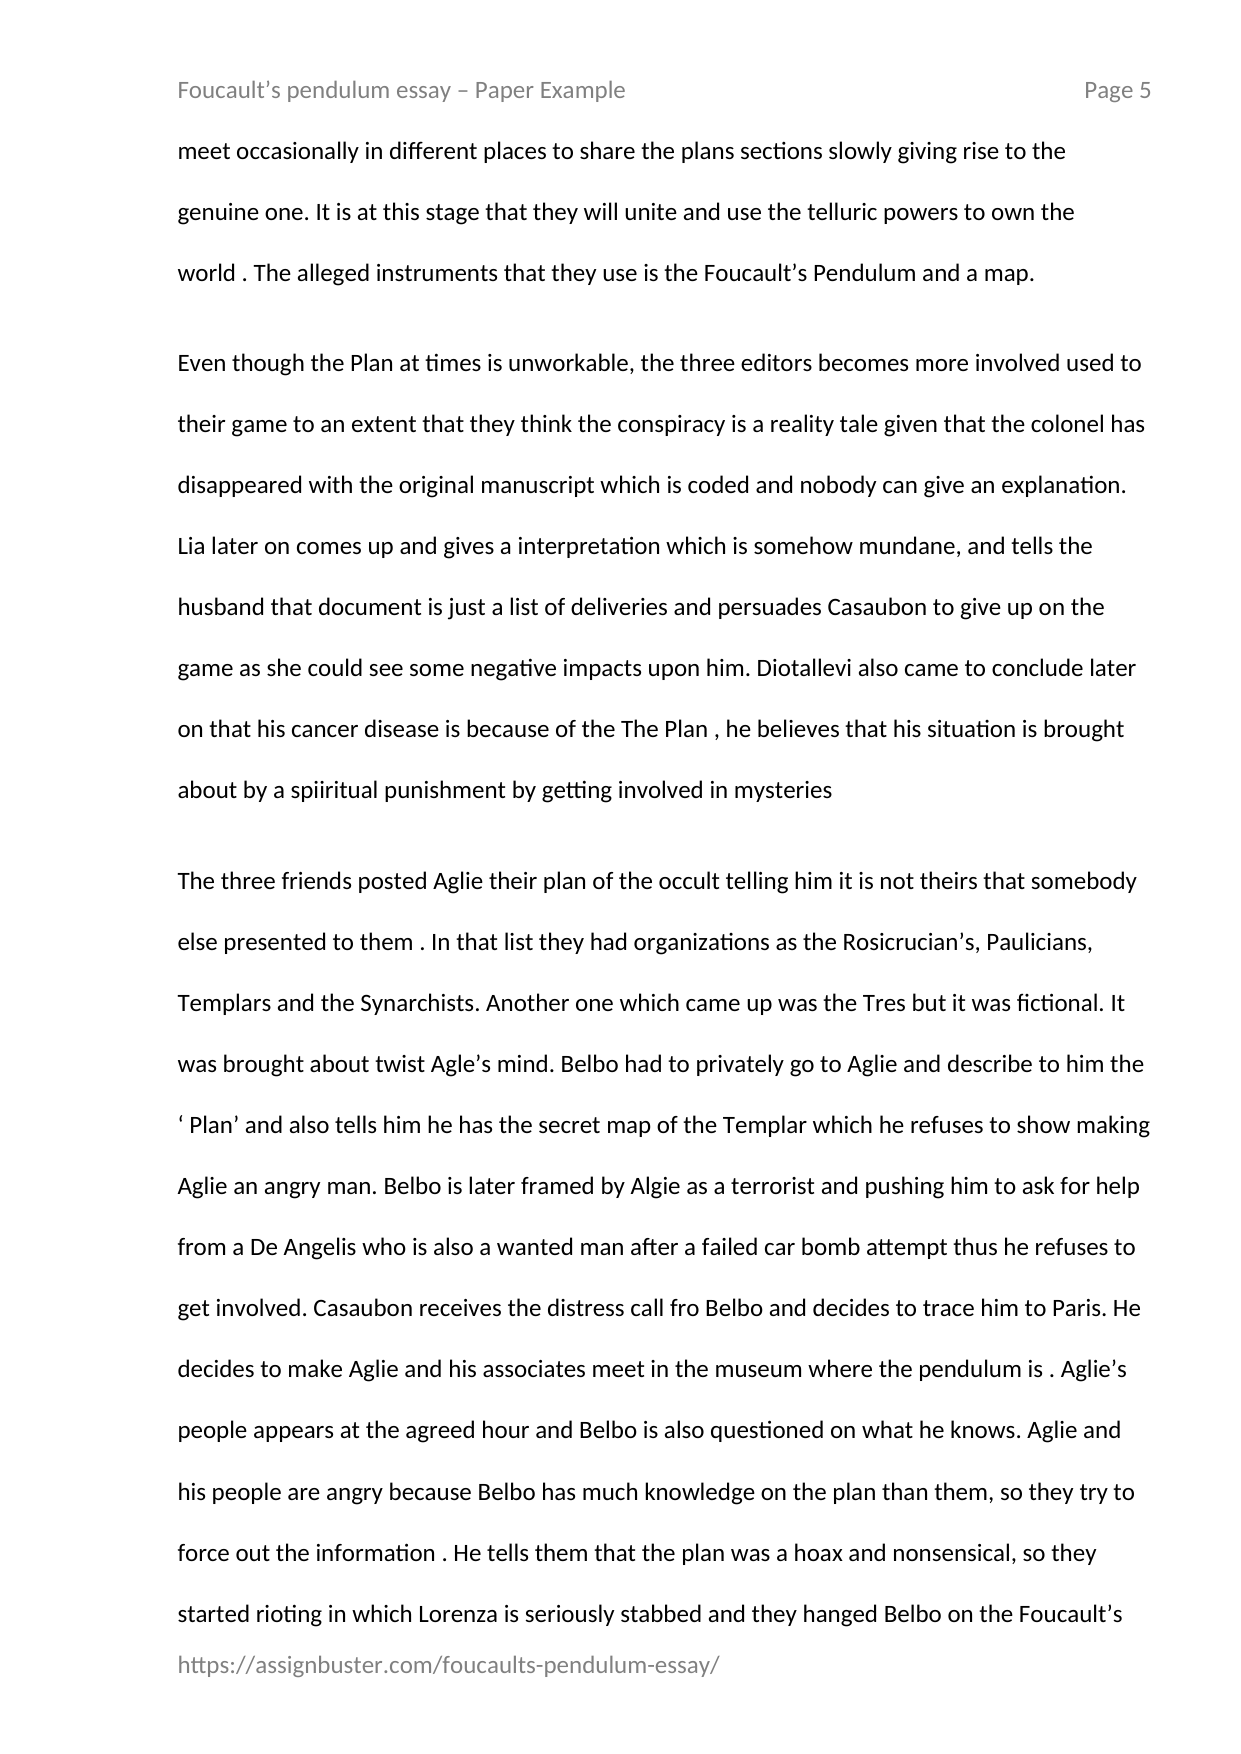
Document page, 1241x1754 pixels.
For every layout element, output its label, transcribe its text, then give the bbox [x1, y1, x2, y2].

text Even though the Plan at times is unworkable, the three editors becomes more involved used to their game to an extent that they think the conspiracy is a reality tale given that the colonel has disappeared with the original manuscript which is coded and nobody can give an explanation. Lia later on comes up and gives a interpretation which is somehow mundane, and tells the husband that document is just a list of deliveries and persuades Casaubon to give up on the game as she could see some negative impacts upon him. Diotallevi also came to conclude later on that his cancer disease is because of the The Plan , he believes that his situation is brought about by a spiiritual punishment by getting involved in mysteries [177, 347, 1152, 805]
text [177, 135, 1152, 287]
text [177, 865, 1152, 1628]
